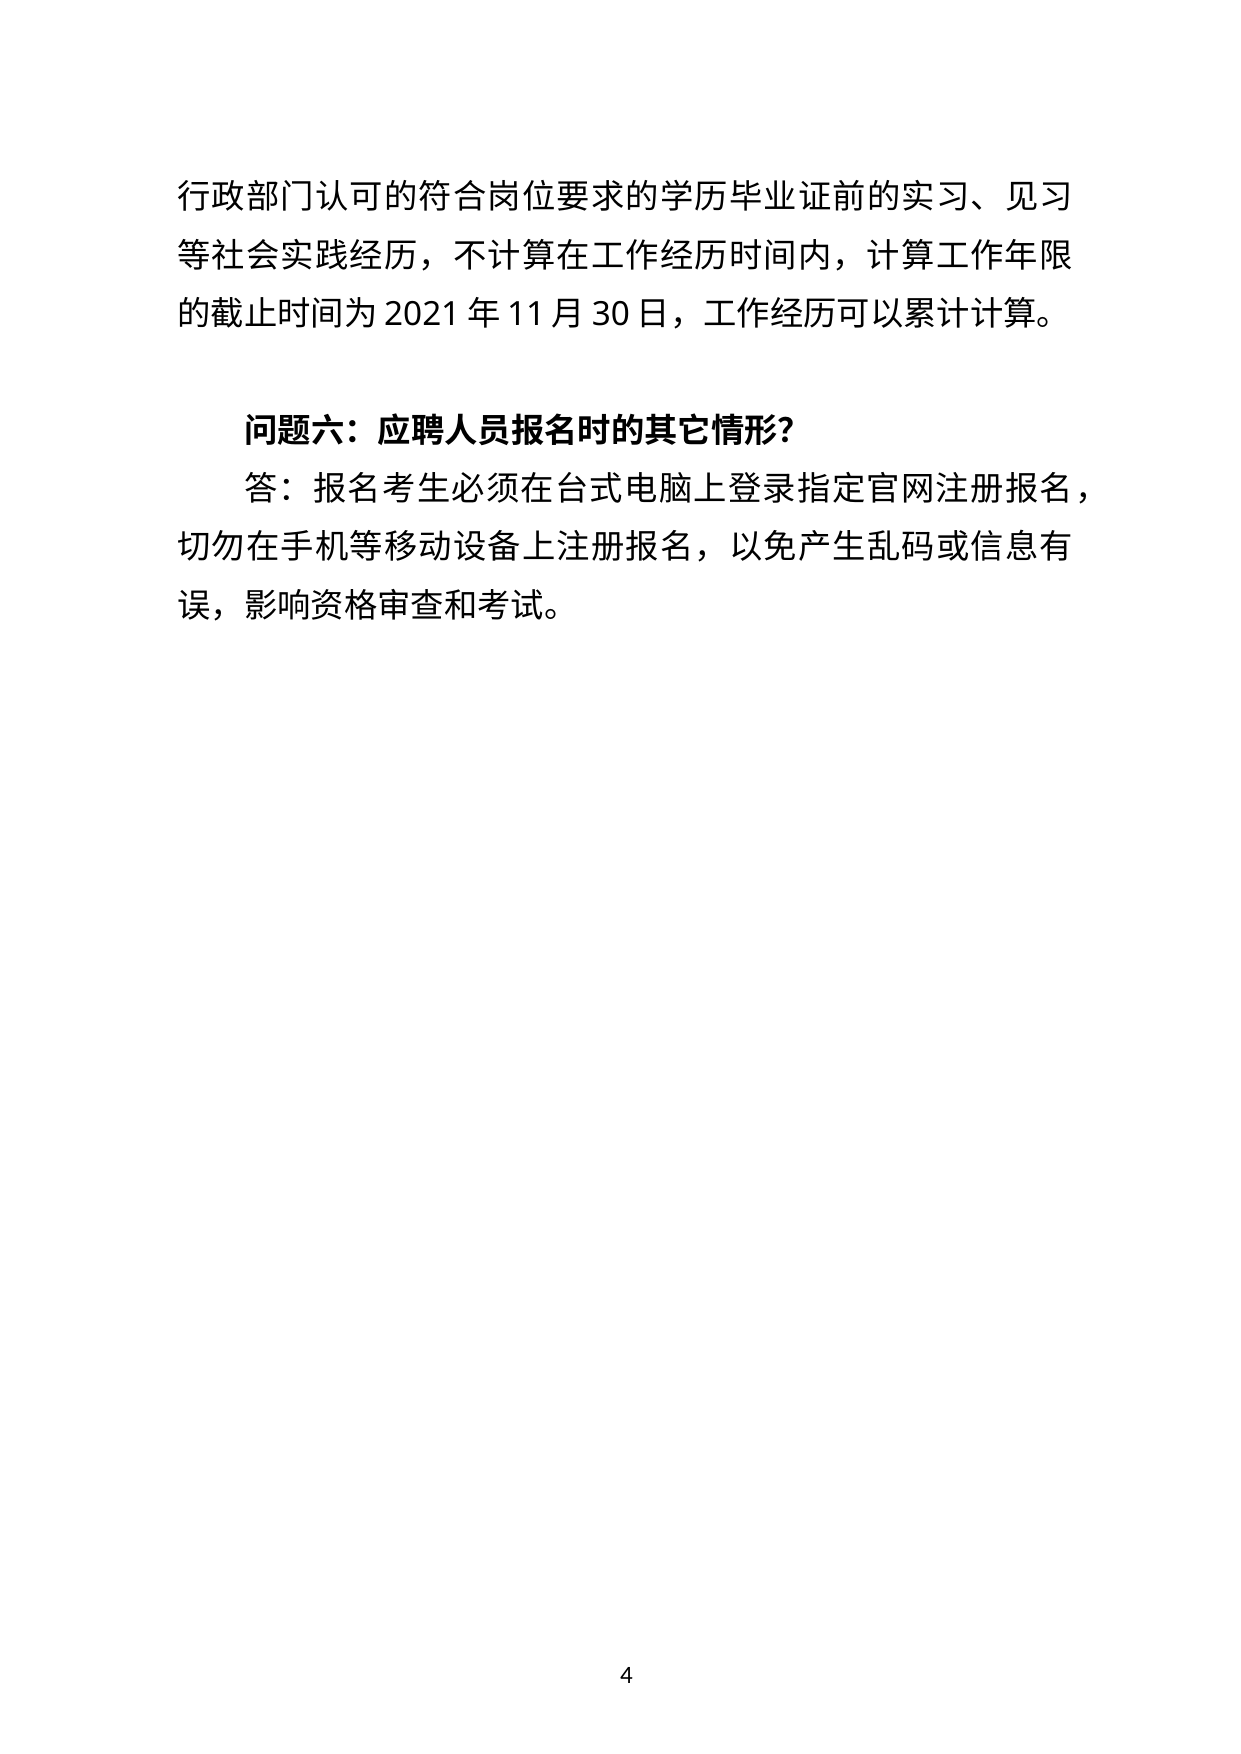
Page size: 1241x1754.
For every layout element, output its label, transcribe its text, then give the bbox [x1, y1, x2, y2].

text 问题六：应聘人员报名时的其它情形？ [177, 395, 1075, 454]
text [177, 162, 1075, 337]
text 答：报名考生必须在台式电脑上登录指定官网注册报名，切勿在手机等移动设备上注册报名，以免产生乱码或信息有误，影响资格审查和考试。 [177, 454, 1075, 629]
